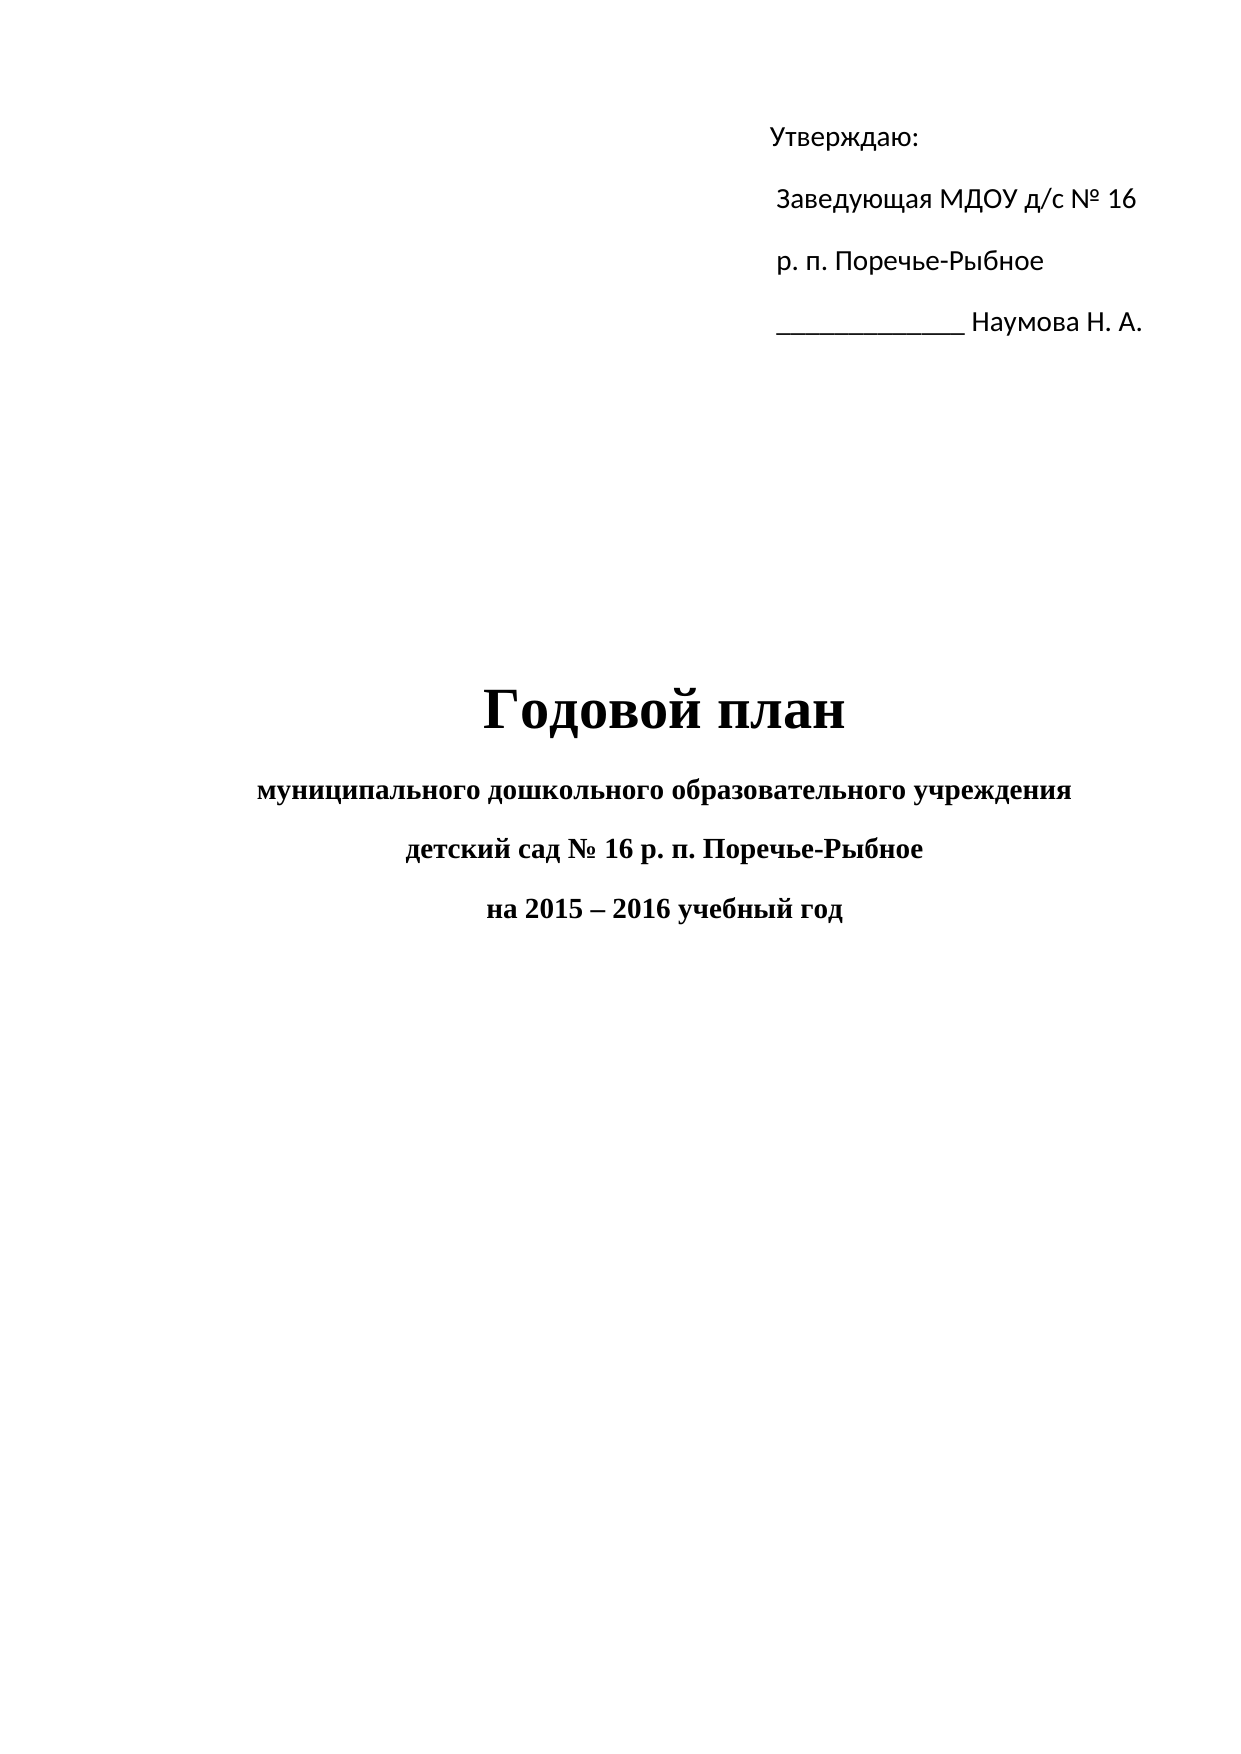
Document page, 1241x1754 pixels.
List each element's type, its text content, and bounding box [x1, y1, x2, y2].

text Годовой план [177, 674, 1152, 741]
text на 2015 – 2016 учебный год [177, 891, 1152, 924]
text _____________ Наумова Н. А. [177, 303, 1152, 339]
text муниципального дошкольного образовательного учреждения [177, 772, 1152, 806]
text Утверждаю: [177, 118, 1152, 154]
text Заведующая МДОУ д/с № 16 [177, 180, 1152, 216]
text р. п. Поречье-Рыбное [177, 242, 1152, 277]
text детский сад № 16 р. п. Поречье-Рыбное [177, 831, 1152, 865]
